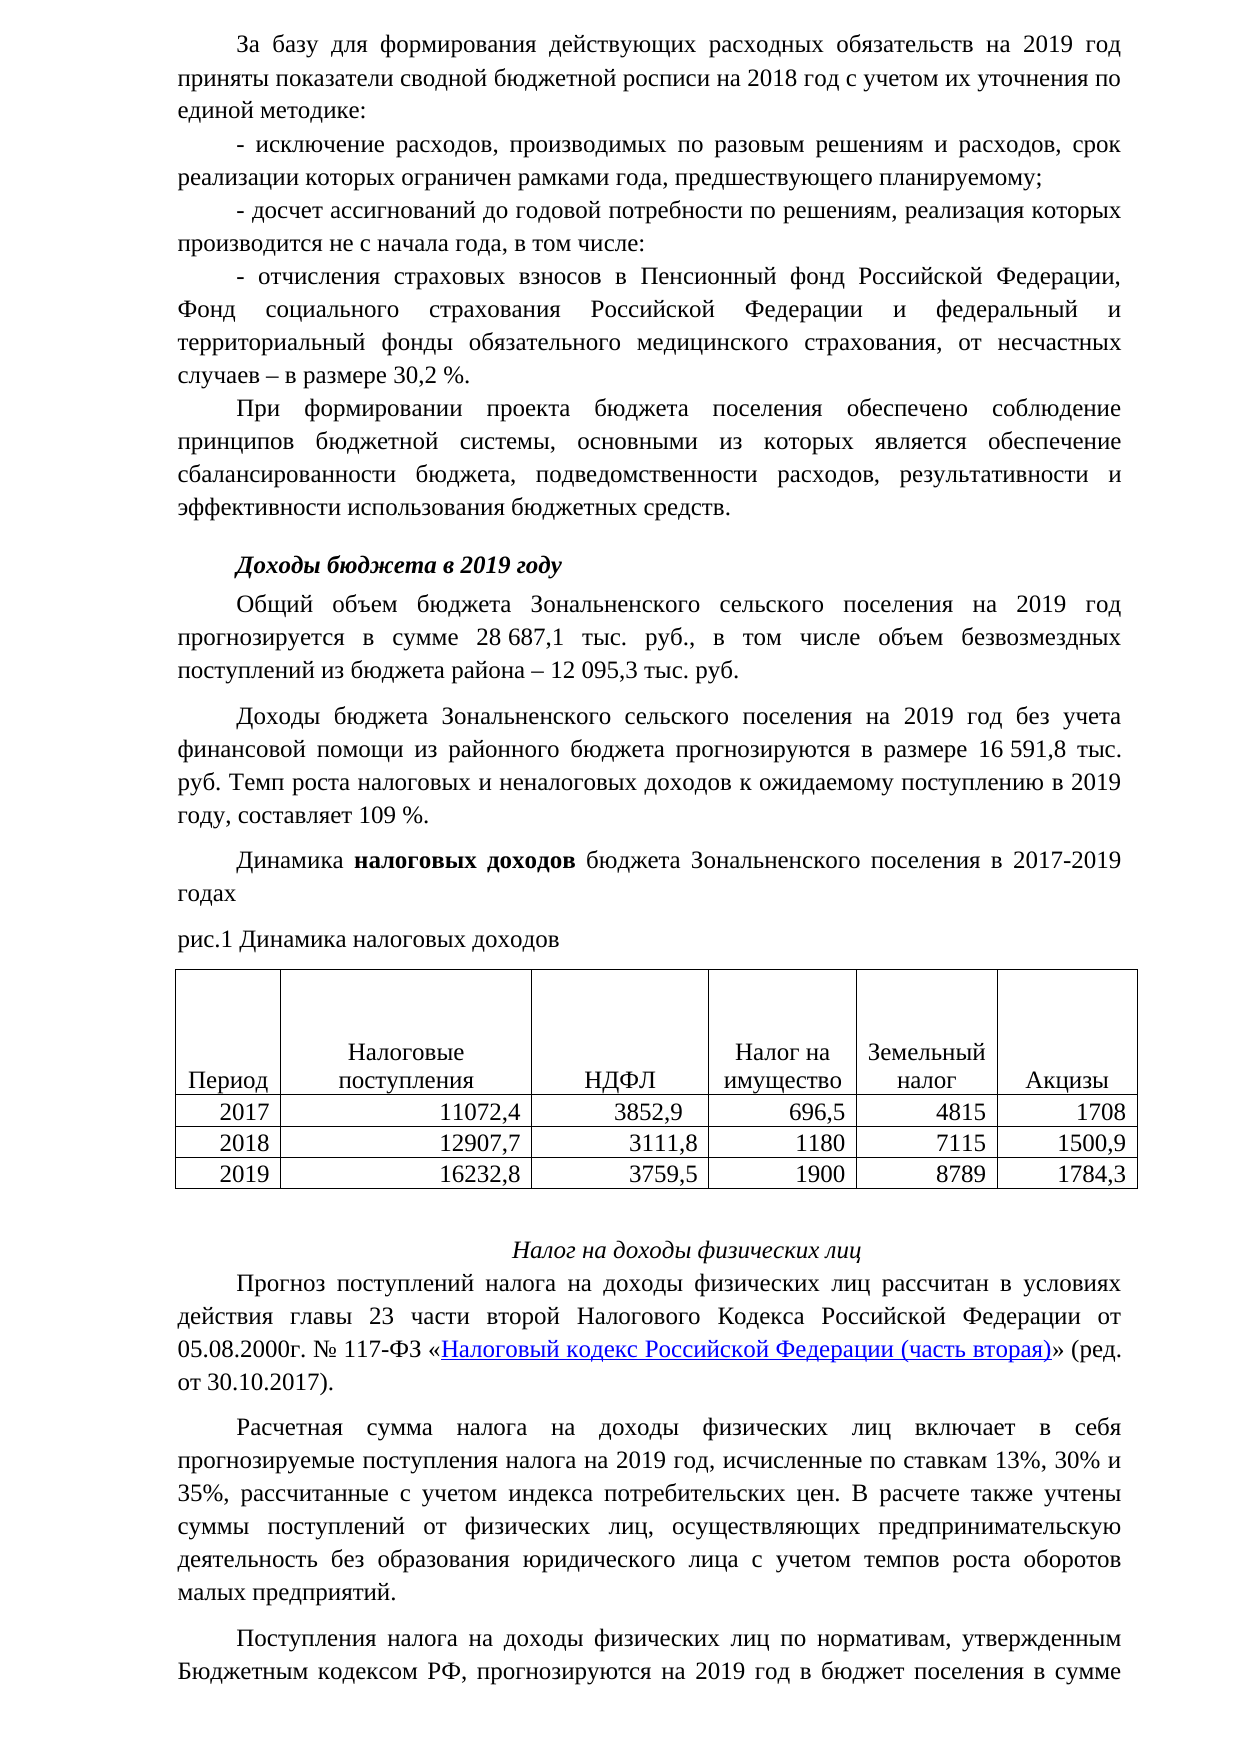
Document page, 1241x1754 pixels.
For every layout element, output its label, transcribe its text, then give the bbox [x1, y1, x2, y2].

table_cell 3759,5 [532, 1158, 708, 1188]
table_cell 3111,8 [532, 1127, 708, 1157]
table_cell 4815 [857, 1095, 997, 1126]
table_cell 7115 [857, 1127, 997, 1157]
table_cell 3852,9 [532, 1095, 708, 1126]
text рис.1 Динамика налоговых доходов [177, 924, 1166, 953]
table_header Период [176, 970, 280, 1094]
table_cell 1180 [709, 1127, 856, 1157]
table_cell 8789 [857, 1158, 997, 1188]
table_header НДФЛ [532, 970, 708, 1094]
table_cell 1708 [998, 1095, 1137, 1126]
text За базу для формирования действующих расходных обязательств на 2019 год приняты показатели сводной бюджетной росписи на 2018 год с учетом их уточнения по единой методике: [177, 29, 1122, 124]
text - отчисления страховых взносов в Пенсионный фонд Российской Федерации, Фонд социального страхования Российской Федерации и федеральный и территориальный фонды обязательного медицинского страхования, от несчастных случаев – в размере 30,2 %. [177, 261, 1122, 388]
table_cell 1500,9 [998, 1127, 1137, 1157]
table_header Акцизы [998, 970, 1137, 1094]
text Общий объем бюджета Зональненского сельского поселения на 2019 год прогнозируется в сумме 28 687,1 тыс. руб., в том числе объем безвозмездных поступлений из бюджета района – 12 095,3 тыс. руб. [177, 589, 1122, 684]
table_cell 1784,3 [998, 1158, 1137, 1188]
text - досчет ассигнований до годовой потребности по решениям, реализация которых производится не с начала года, в том числе: [177, 195, 1122, 256]
text При формировании проекта бюджета поселения обеспечено соблюдение принципов бюджетной системы, основными из которых является обеспечение сбалансированности бюджета, подведомственности расходов, результативности и эффективности использования бюджетных средств. [177, 393, 1122, 521]
table_cell 11072,4 [281, 1095, 531, 1126]
table_header Налоговые поступления [281, 970, 531, 1094]
table_cell 12907,7 [281, 1127, 531, 1157]
text Налог на доходы физических лиц [177, 1235, 1122, 1263]
table_cell 2017 [176, 1095, 280, 1126]
text Расчетная сумма налога на доходы физических лиц включает в себя прогнозируемые поступления налога на 2019 год, исчисленные по ставкам 13%, 30% и 35%, рассчитанные с учетом индекса потребительских цен. В расчете также учтены суммы поступлений от физических лиц, осуществляющих предпринимательскую деятельность без образования юридического лица с учетом темпов роста оборотов малых предприятий. [177, 1412, 1122, 1606]
table_header Налог на имущество [709, 970, 856, 1094]
text Доходы бюджета Зональненского сельского поселения на 2019 год без учета финансовой помощи из районного бюджета прогнозируются в размере 16 591,8 тыс. руб. Темп роста налоговых и неналоговых доходов к ожидаемому поступлению в 2019 году, составляет 109 %. [177, 701, 1122, 828]
table_cell 696,5 [709, 1095, 856, 1126]
table_cell 1900 [709, 1158, 856, 1188]
text Прогноз поступлений налога на доходы физических лиц рассчитан в условиях действия главы 23 части второй Налогового Кодекса Российской Федерации от 05.08.2000г. № 117-ФЗ «Налоговый кодекс Российской Федерации (часть вторая)» (ред. от 30.10.2017). [177, 1268, 1122, 1396]
table_header Земельный налог [857, 970, 997, 1094]
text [177, 1623, 1122, 1685]
text Доходы бюджета в 2019 году [177, 550, 1122, 579]
table_cell 2019 [176, 1158, 280, 1188]
table_cell 16232,8 [281, 1158, 531, 1188]
text Динамика налоговых доходов бюджета Зональненского поселения в 2017-2019 годах [177, 845, 1122, 907]
table_cell 2018 [176, 1127, 280, 1157]
text - исключение расходов, производимых по разовым решениям и расходов, срок реализации которых ограничен рамками года, предшествующего планируемому; [177, 129, 1122, 190]
